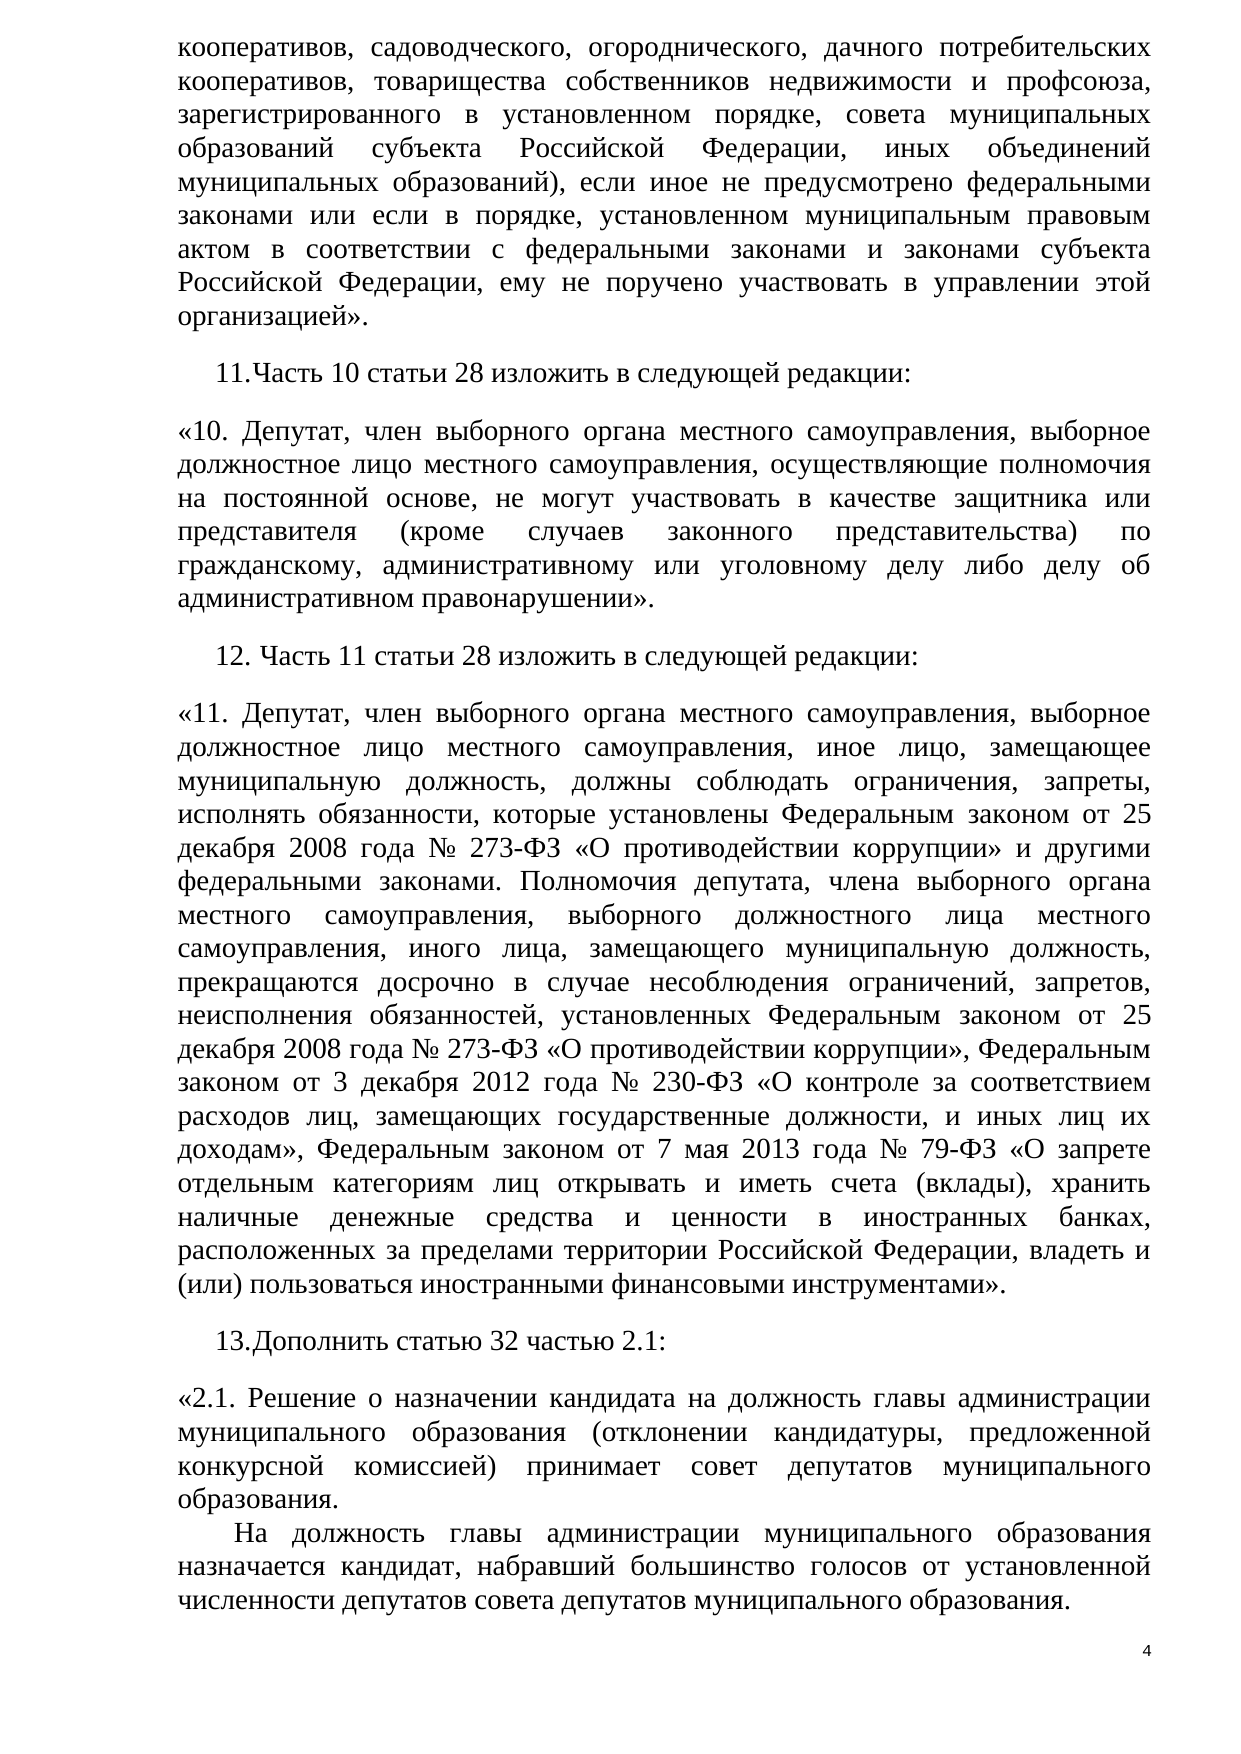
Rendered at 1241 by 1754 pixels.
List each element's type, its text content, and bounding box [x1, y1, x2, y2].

text На должность главы администрации муниципального образования назначается кандидат, набравший большинство голосов от установленной численности депутатов совета депутатов муниципального образования. [177, 1515, 1152, 1615]
list Часть 11 статьи 28 изложить в следующей редакции: [215, 638, 1152, 672]
list Дополнить статью 32 частью 2.1: [215, 1323, 1152, 1357]
text «10. Депутат, член выборного органа местного самоуправления, выборное должностное лицо местного самоуправления, осуществляющие полномочия на постоянной основе, не могут участвовать в качестве защитника или представителя (кроме случаев законного представительства) по гражданскому, административному или уголовному делу либо делу об административном правонарушении». [177, 413, 1152, 614]
text «2.1. Решение о назначении кандидата на должность главы администрации муниципального образования (отклонении кандидатуры, предложенной конкурсной комиссией) принимает совет депутатов муниципального образования. [177, 1381, 1152, 1515]
list Часть 10 статьи 28 изложить в следующей редакции: [215, 355, 1152, 389]
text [177, 29, 1152, 331]
text «11. Депутат, член выборного органа местного самоуправления, выборное должностное лицо местного самоуправления, иное лицо, замещающее муниципальную должность, должны соблюдать ограничения, запреты, исполнять обязанности, которые установлены Федеральным законом от 25 декабря 2008 года № 273-ФЗ «О противодействии коррупции» и другими федеральными законами. Полномочия депутата, члена выборного органа местного самоуправления, выборного должностного лица местного самоуправления, иного лица, замещающего муниципальную должность, прекращаются досрочно в случае несоблюдения ограничений, запретов, неисполнения обязанностей, установленных Федеральным законом от 25 декабря 2008 года № 273-ФЗ «О противодействии коррупции», Федеральным законом от 3 декабря 2012 года № 230-ФЗ «О контроле за соответствием расходов лиц, замещающих государственные должности, и иных лиц их доходам», Федеральным законом от 7 мая 2013 года № 79-ФЗ «О запрете отдельным категориям лиц открывать и иметь счета (вклады), хранить наличные денежные средства и ценности в иностранных банках, расположенных за пределами территории Российской Федерации, владеть и (или) пользоваться иностранными финансовыми инструментами». [177, 696, 1152, 1299]
